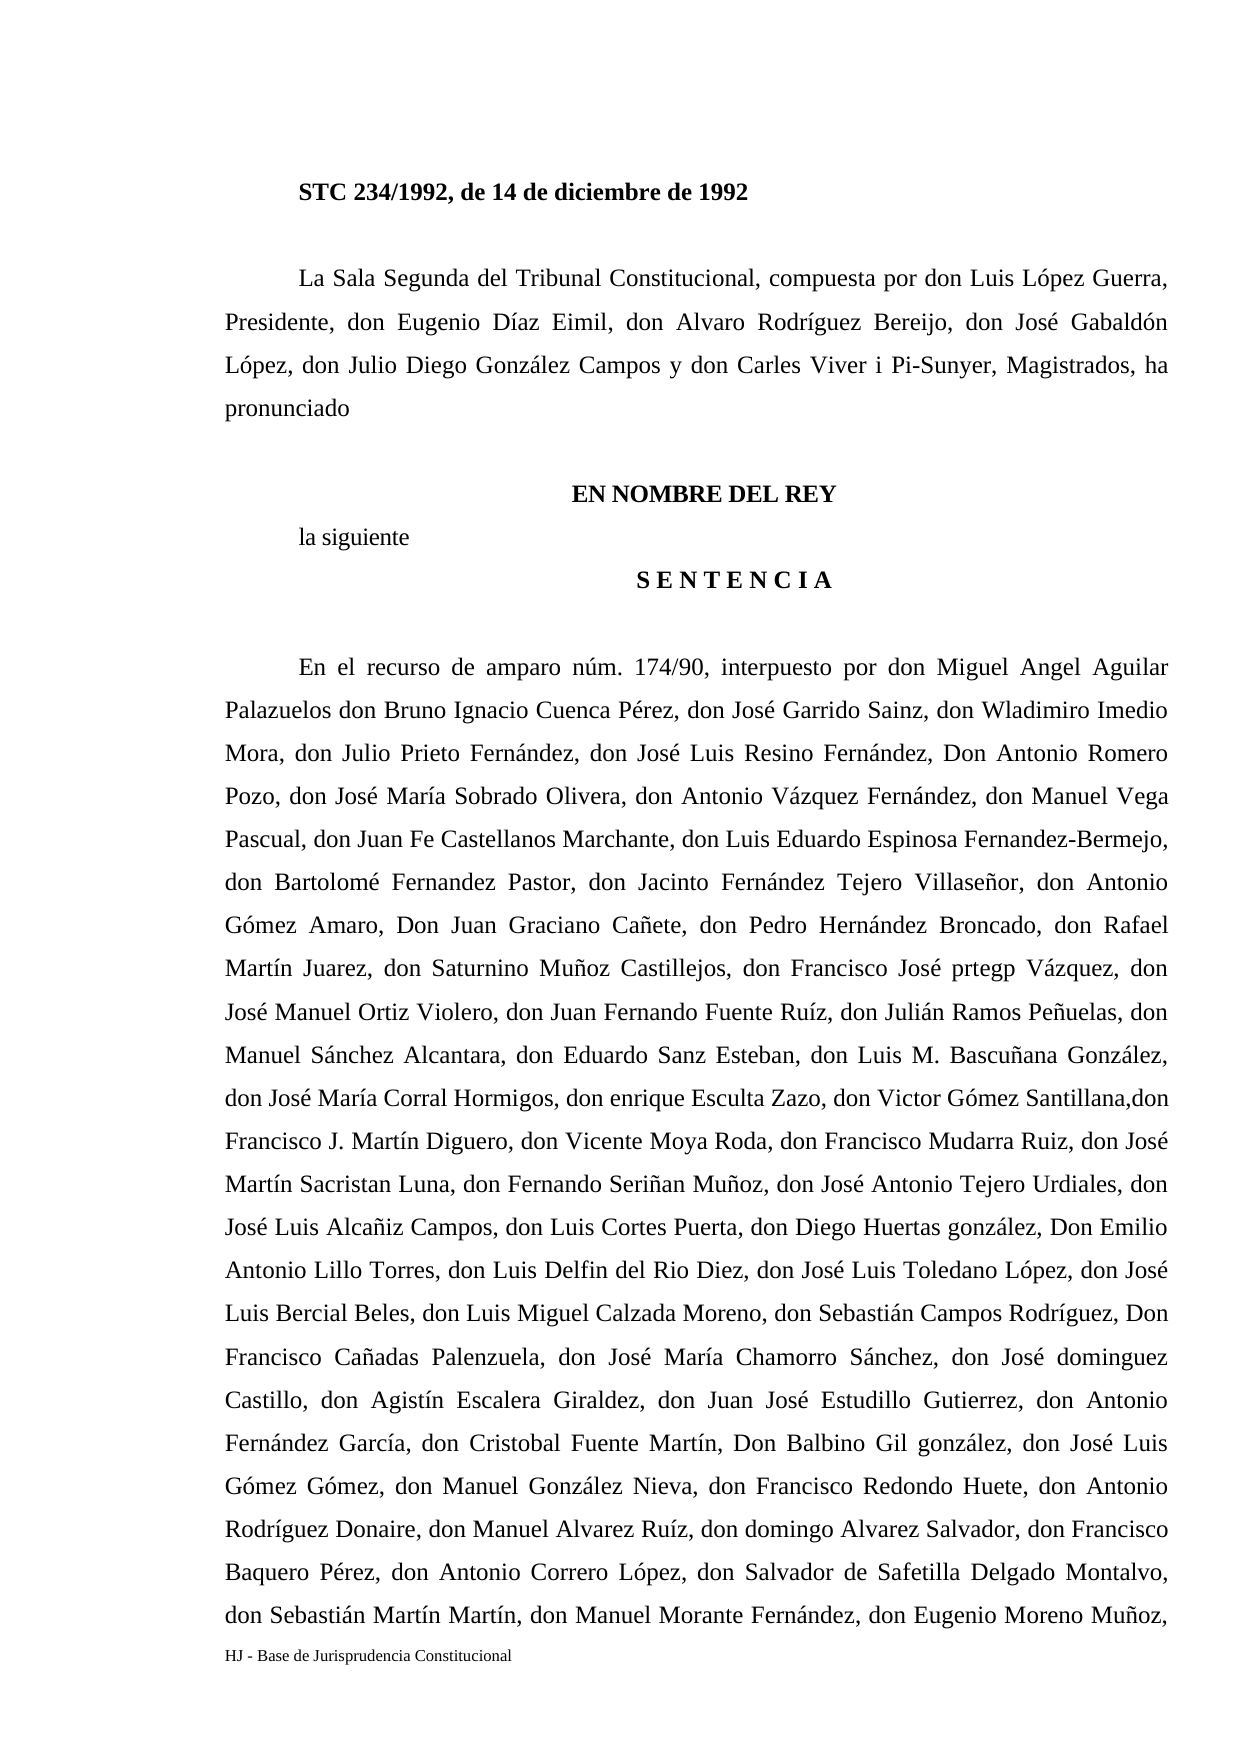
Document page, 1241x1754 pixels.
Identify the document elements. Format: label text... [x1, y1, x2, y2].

text la siguiente [224, 522, 1110, 551]
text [224, 652, 1169, 1629]
text La Sala Segunda del Tribunal Constitucional, compuesta por don Luis López Guerra, Presidente, don Eugenio Díaz Eimil, don Alvaro Rodríguez Bereijo, don José Gabaldón López, don Julio Diego González Campos y don Carles Viver i Pi-Sunyer, Magistrados, ha pronunciado [224, 263, 1169, 422]
text STC 234/1992, de 14 de diciembre de 1992 [224, 177, 1169, 206]
text EN NOMBRE DEL REY [224, 479, 1110, 508]
text S E N T E N C I A [224, 565, 1169, 594]
